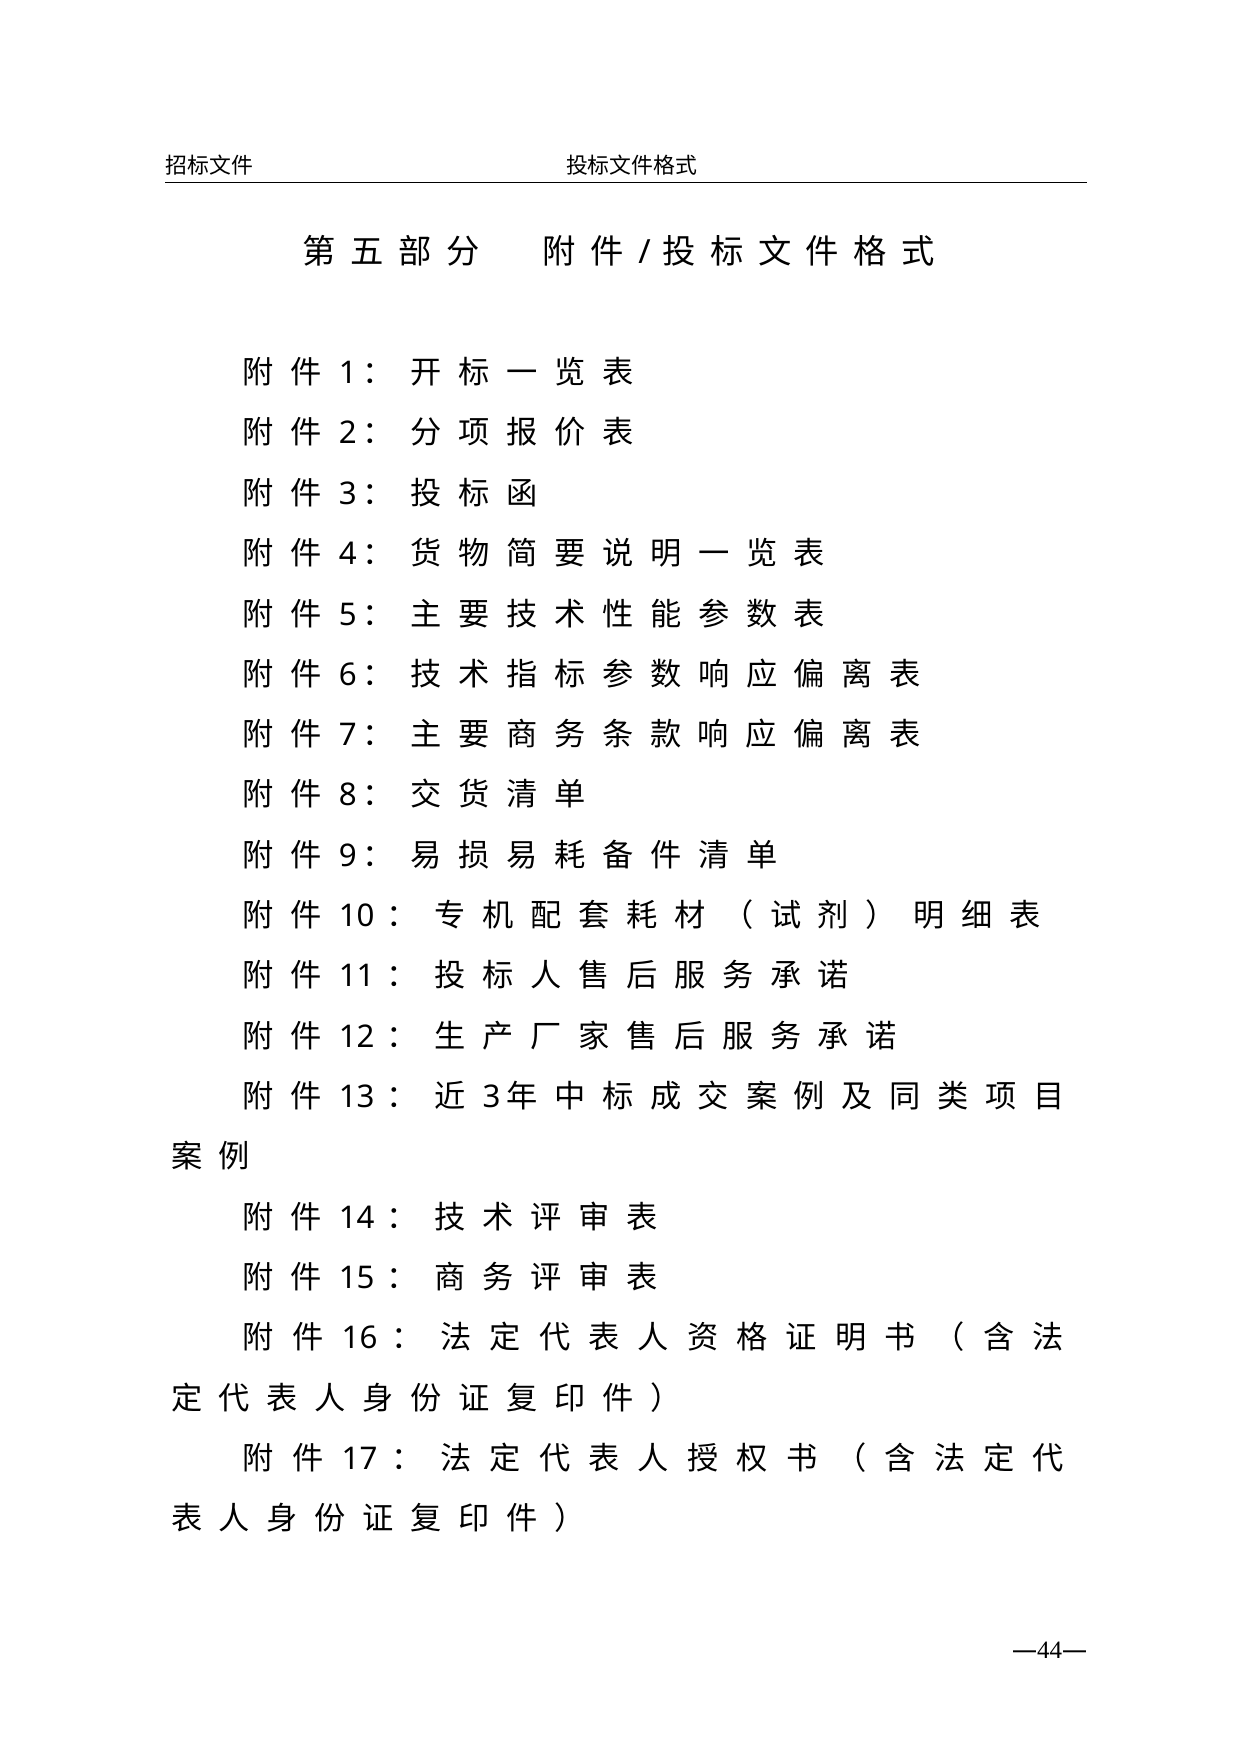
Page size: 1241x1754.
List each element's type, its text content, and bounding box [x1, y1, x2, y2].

text 附件15：商务评审表 [171, 1245, 1081, 1305]
text 第五部分 附件/投标文件格式 [171, 219, 1081, 280]
text 附件10：专机配套耗材（试剂）明细表 [171, 883, 1081, 943]
text 附件11：投标人售后服务承诺 [171, 943, 1081, 1003]
text 附件14：技术评审表 [171, 1184, 1081, 1245]
text 附件17：法定代表人授权书（含法定代表人身份证复印件） [171, 1426, 1081, 1546]
text 附件6：技术指标参数响应偏离表 [171, 642, 1081, 702]
text 附件9：易损易耗备件清单 [171, 822, 1081, 883]
text 附件5：主要技术性能参数表 [171, 581, 1081, 642]
text 附件16：法定代表人资格证明书（含法定代表人身份证复印件） [171, 1305, 1081, 1426]
text 附件1：开标一览表 [171, 340, 1081, 400]
text 附件8：交货清单 [171, 762, 1081, 822]
text 附件4：货物简要说明一览表 [171, 521, 1081, 581]
text 附件13：近3年中标成交案例及同类项目案例 [171, 1064, 1081, 1184]
text 附件7：主要商务条款响应偏离表 [171, 702, 1081, 762]
text 附件3：投标函 [171, 461, 1081, 521]
text 附件2：分项报价表 [171, 400, 1081, 461]
text 附件12：生产厂家售后服务承诺 [171, 1003, 1081, 1064]
